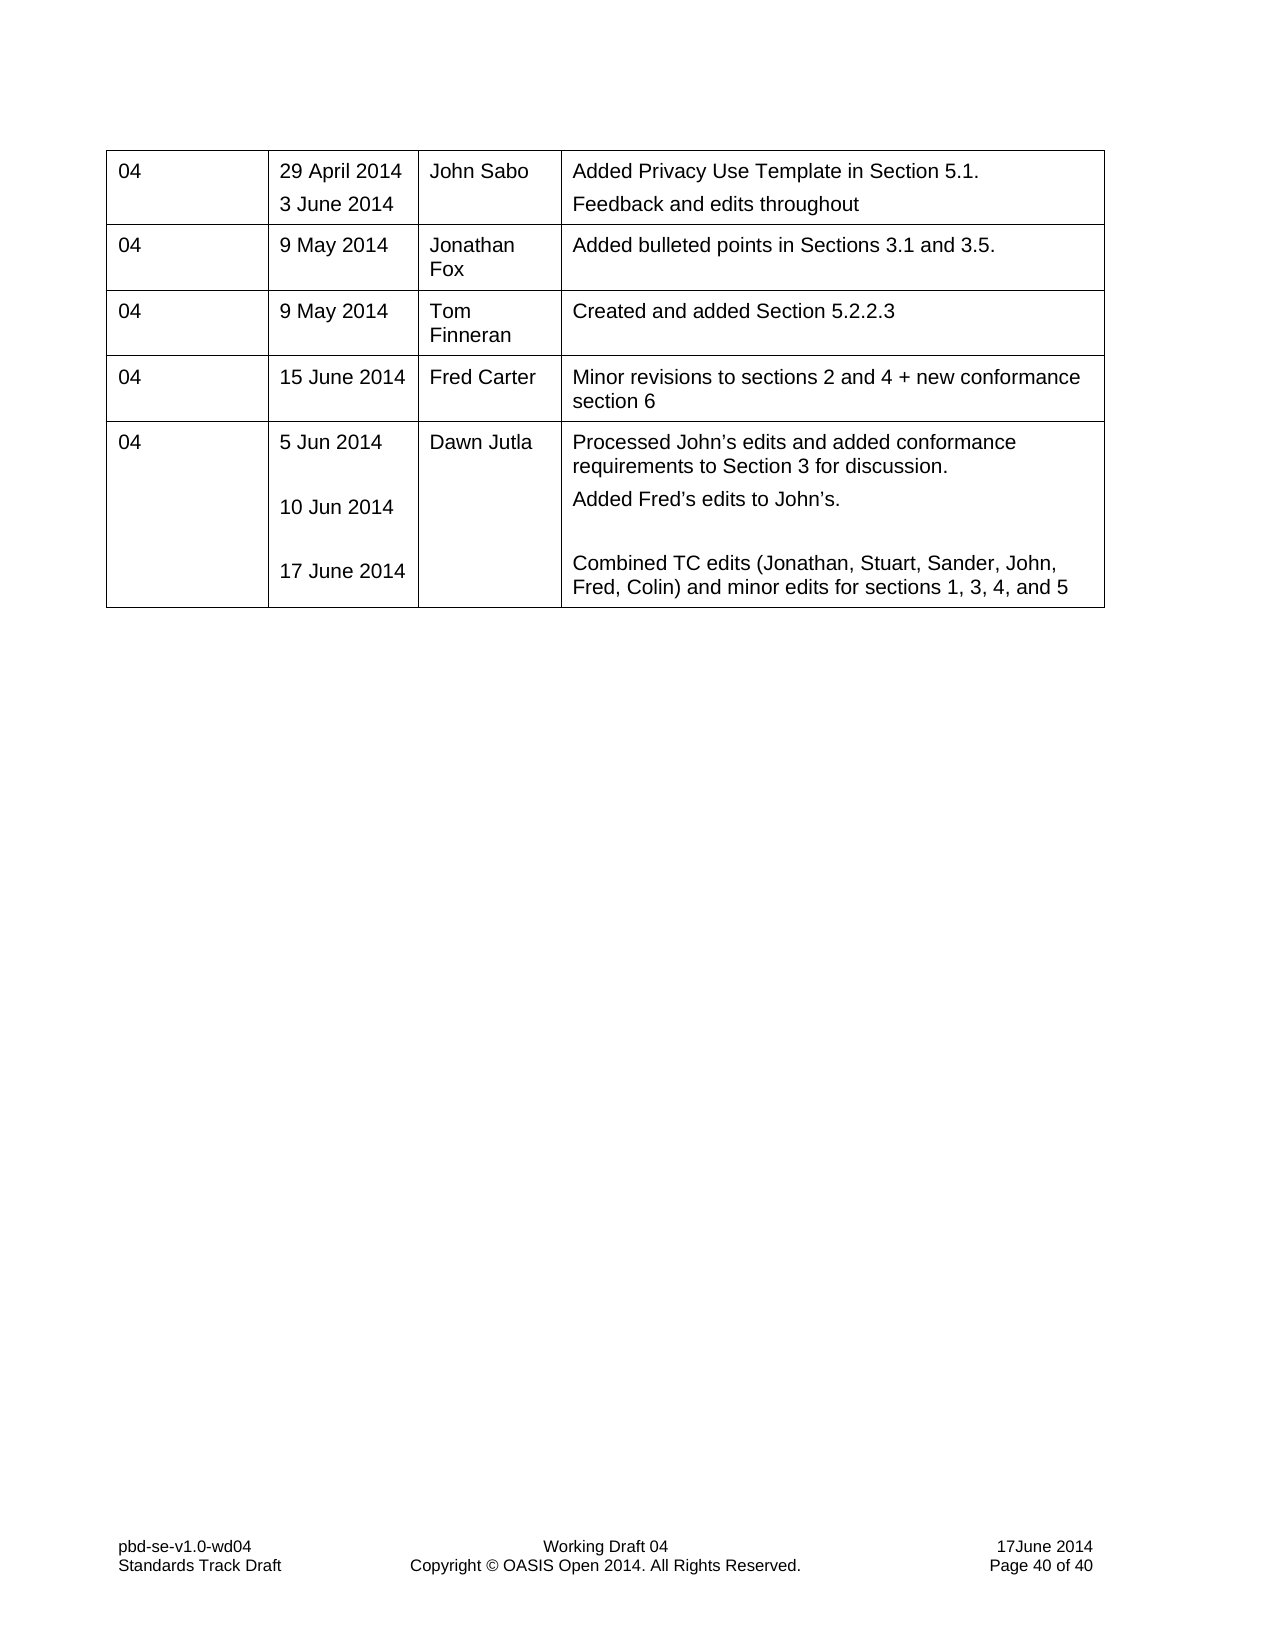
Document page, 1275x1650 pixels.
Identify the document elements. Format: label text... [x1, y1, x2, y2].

table_cell Tom Finneran [419, 291, 561, 355]
table_cell 04 [107, 291, 268, 355]
table_cell Jonathan Fox [419, 225, 561, 289]
table_cell Added Privacy Use Template in Section 5.1. Feedback and edits throughout [562, 151, 1104, 224]
table_cell Added bulleted points in Sections 3.1 and 3.5. [562, 225, 1104, 289]
table_cell Minor revisions to sections 2 and 4 + new conformance section 6 [562, 356, 1104, 421]
table_cell Dawn Jutla [419, 422, 561, 607]
table_cell 04 [107, 225, 268, 289]
table_cell 15 June 2014 [269, 356, 418, 421]
table_cell Created and added Section 5.2.2.3 [562, 291, 1104, 355]
table_cell John Sabo [419, 151, 561, 224]
table_cell 04 [107, 422, 268, 607]
table_cell Fred Carter [419, 356, 561, 421]
table_cell 5 Jun 2014 10 Jun 2014 17 June 2014 [269, 422, 418, 607]
table_cell Processed John’s edits and added conformance requirements to Section 3 for discussion. Added Fred’s edits to John’s. Combined TC edits (Jonathan, Stuart, Sander, John, Fred, Colin) and minor edits for sections 1, 3, 4, and 5 [562, 422, 1104, 607]
table_cell 04 [107, 356, 268, 421]
table_cell 04 [107, 151, 268, 224]
table_cell 29 April 2014 3 June 2014 [269, 151, 418, 224]
table_cell 9 May 2014 [269, 225, 418, 289]
table_cell 9 May 2014 [269, 291, 418, 355]
